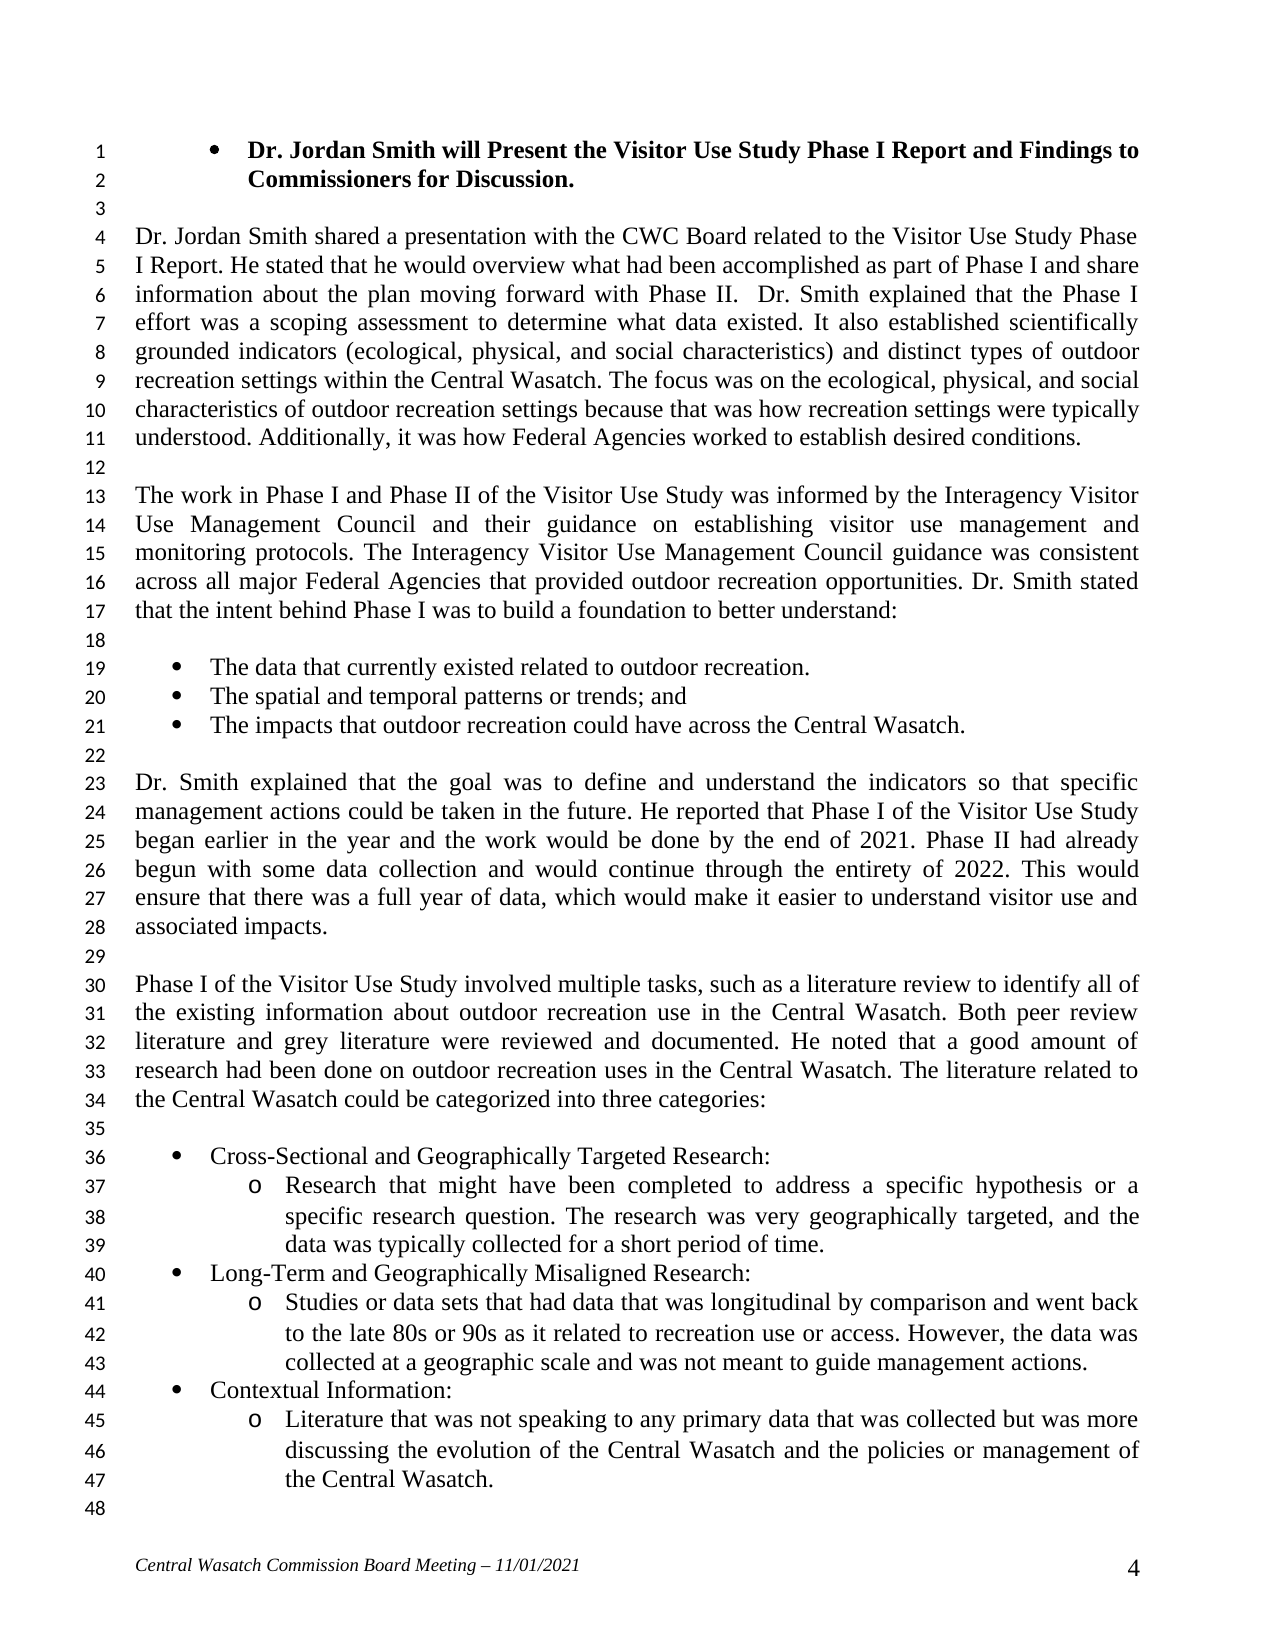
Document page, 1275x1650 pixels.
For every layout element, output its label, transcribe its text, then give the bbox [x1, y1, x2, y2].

text Dr. Jordan Smith shared a presentation with the CWC Board related to the Visitor Use Study Phase I Report. He stated that he would overview what had been accomplished as part of Phase I and share information about the plan moving forward with Phase II. Dr. Smith explained that the Phase I effort was a scoping assessment to determine what data existed. It also established scientifically grounded indicators (ecological, physical, and social characteristics) and distinct types of outdoor recreation settings within the Central Wasatch. The focus was on the ecological, physical, and social characteristics of outdoor recreation settings because that was how recreation settings were typically understood. Additionally, it was how Federal Agencies worked to establish desired conditions. [135, 221, 1140, 451]
list Cross-Sectional and Geographically Targeted Research: [172, 1141, 1140, 1170]
list Long-Term and Geographically Misaligned Research: [172, 1258, 1140, 1287]
text Dr. Smith explained that the goal was to define and understand the indicators so that specific management actions could be taken in the future. He reported that Phase I of the Visitor Use Study began earlier in the year and the work would be done by the end of 2021. Phase II had already begun with some data collection and would continue through the entirety of 2022. This would ensure that there was a full year of data, which would make it easier to understand visitor use and associated impacts. [135, 767, 1140, 940]
list The impacts that outdoor recreation could have across the Central Wasatch. [172, 710, 1140, 739]
list Contextual Information: [172, 1375, 1140, 1404]
text Phase I of the Visitor Use Study involved multiple tasks, such as a literature review to identify all of the existing information about outdoor recreation use in the Central Wasatch. Both peer review literature and grey literature were reviewed and documented. He noted that a good amount of research had been done on outdoor recreation uses in the Central Wasatch. The literature related to the Central Wasatch could be categorized into three categories: [135, 969, 1140, 1112]
list Studies or data sets that had data that was longitudinal by comparison and went back to the late 80s or 90s as it related to recreation use or access. However, the data was collected at a geographic scale and was not meant to guide management actions. [247, 1287, 1140, 1375]
list Dr. Jordan Smith will Present the Visitor Use Study Phase I Report and Findings to Commissioners for Discussion. [210, 135, 1140, 192]
list Literature that was not speaking to any primary data that was collected but was more discussing the evolution of the Central Wasatch and the policies or management of the Central Wasatch. [247, 1404, 1140, 1492]
list The spatial and temporal patterns or trends; and [172, 681, 1140, 710]
text The work in Phase I and Phase II of the Visitor Use Study was informed by the Interagency Visitor Use Management Council and their guidance on establishing visitor use management and monitoring protocols. The Interagency Visitor Use Management Council guidance was consistent across all major Federal Agencies that provided outdoor recreation opportunities. Dr. Smith stated that the intent behind Phase I was to build a foundation to better understand: [135, 480, 1140, 624]
list The data that currently existed related to outdoor recreation. [172, 652, 1140, 681]
list Research that might have been completed to address a specific hypothesis or a specific research question. The research was very geographically targeted, and the data was typically collected for a short period of time. [247, 1170, 1140, 1258]
